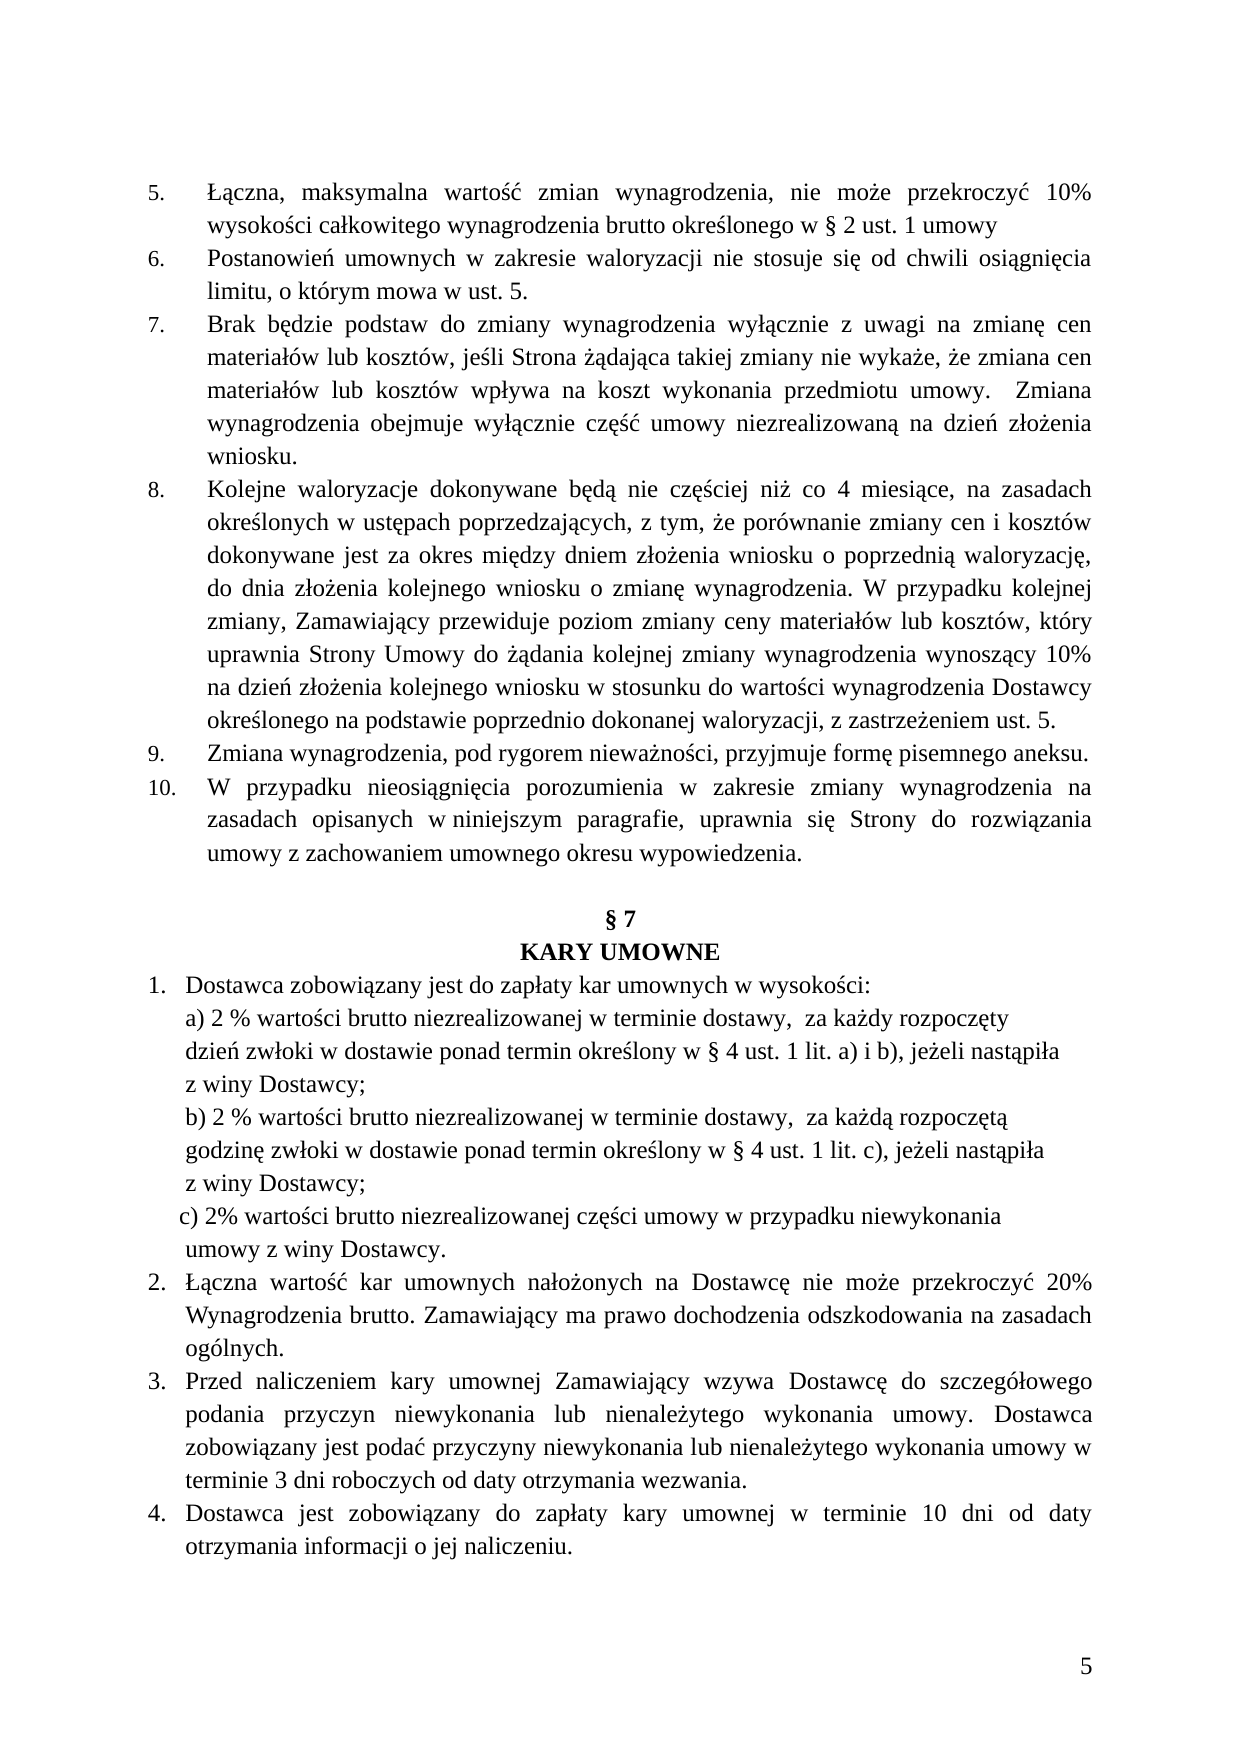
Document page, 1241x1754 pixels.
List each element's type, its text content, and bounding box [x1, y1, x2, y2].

list W przypadku nieosiągnięcia porozumienia w zakresie zmiany wynagrodzenia na zasadach opisanych w niniejszym paragrafie, uprawnia się Strony do rozwiązania umowy z zachowaniem umownego okresu wypowiedzenia. [148, 772, 1092, 866]
text z winy Dostawcy; [148, 1069, 1092, 1097]
list Przed naliczeniem kary umownej Zamawiający wzywa Dostawcę do szczegółowego podania przyczyn niewykonania lub nienależytego wykonania umowy. Dostawca zobowiązany jest podać przyczyny niewykonania lub nienależytego wykonania umowy w terminie 3 dni roboczych od daty otrzymania wezwania. [148, 1366, 1092, 1494]
text § 7 [148, 904, 1092, 932]
list Łączna wartość kar umownych nałożonych na Dostawcę nie może przekroczyć 20% Wynagrodzenia brutto. Zamawiający ma prawo dochodzenia odszkodowania na zasadach ogólnych. [148, 1267, 1092, 1362]
list Dostawca jest zobowiązany do zapłaty kary umownej w terminie 10 dni od daty otrzymania informacji o jej naliczeniu. [148, 1498, 1092, 1560]
list Zmiana wynagrodzenia, pod rygorem nieważności, przyjmuje formę pisemnego aneksu. [148, 738, 1092, 767]
text KARY UMOWNE [148, 937, 1092, 965]
text b) 2 % wartości brutto niezrealizowanej w terminie dostawy, za każdą rozpoczętą [148, 1102, 1092, 1131]
list Kolejne waloryzacje dokonywane będą nie częściej niż co 4 miesiące, na zasadach określonych w ustępach poprzedzających, z tym, że porównanie zmiany cen i kosztów dokonywane jest za okres między dniem złożenia wniosku o poprzednią waloryzację, do dnia złożenia kolejnego wniosku o zmianę wynagrodzenia. W przypadku kolejnej zmiany, Zamawiający przewiduje poziom zmiany ceny materiałów lub kosztów, który uprawnia Strony Umowy do żądania kolejnej zmiany wynagrodzenia wynoszący 10% na dzień złożenia kolejnego wniosku w stosunku do wartości wynagrodzenia Dostawcy określonego na podstawie poprzednio dokonanej waloryzacji, z zastrzeżeniem ust. 5. [148, 474, 1092, 734]
text dzień zwłoki w dostawie ponad termin określony w § 4 ust. 1 lit. a) i b), jeżeli nastąpiła [148, 1036, 1092, 1064]
text godzinę zwłoki w dostawie ponad termin określony w § 4 ust. 1 lit. c), jeżeli nastąpiła [148, 1135, 1092, 1163]
text c) 2% wartości brutto niezrealizowanej części umowy w przypadku niewykonania [148, 1201, 1092, 1229]
text z winy Dostawcy; [148, 1168, 1092, 1197]
list Dostawca zobowiązany jest do zapłaty kar umownych w wysokości: [148, 970, 1092, 998]
list Brak będzie podstaw do zmiany wynagrodzenia wyłącznie z uwagi na zmianę cen materiałów lub kosztów, jeśli Strona żądająca takiej zmiany nie wykaże, że zmiana cen materiałów lub kosztów wpływa na koszt wykonania przedmiotu umowy. Zmiana wynagrodzenia obejmuje wyłącznie część umowy niezrealizowaną na dzień złożenia wniosku. [148, 309, 1092, 470]
text a) 2 % wartości brutto niezrealizowanej w terminie dostawy, za każdy rozpoczęty [148, 1003, 1092, 1031]
text umowy z winy Dostawcy. [148, 1234, 1092, 1263]
list Postanowień umownych w zakresie waloryzacji nie stosuje się od chwili osiągnięcia limitu, o którym mowa w ust. 5. [148, 243, 1092, 305]
list Łączna, maksymalna wartość zmian wynagrodzenia, nie może przekroczyć 10% wysokości całkowitego wynagrodzenia brutto określonego w § 2 ust. 1 umowy [148, 177, 1092, 239]
